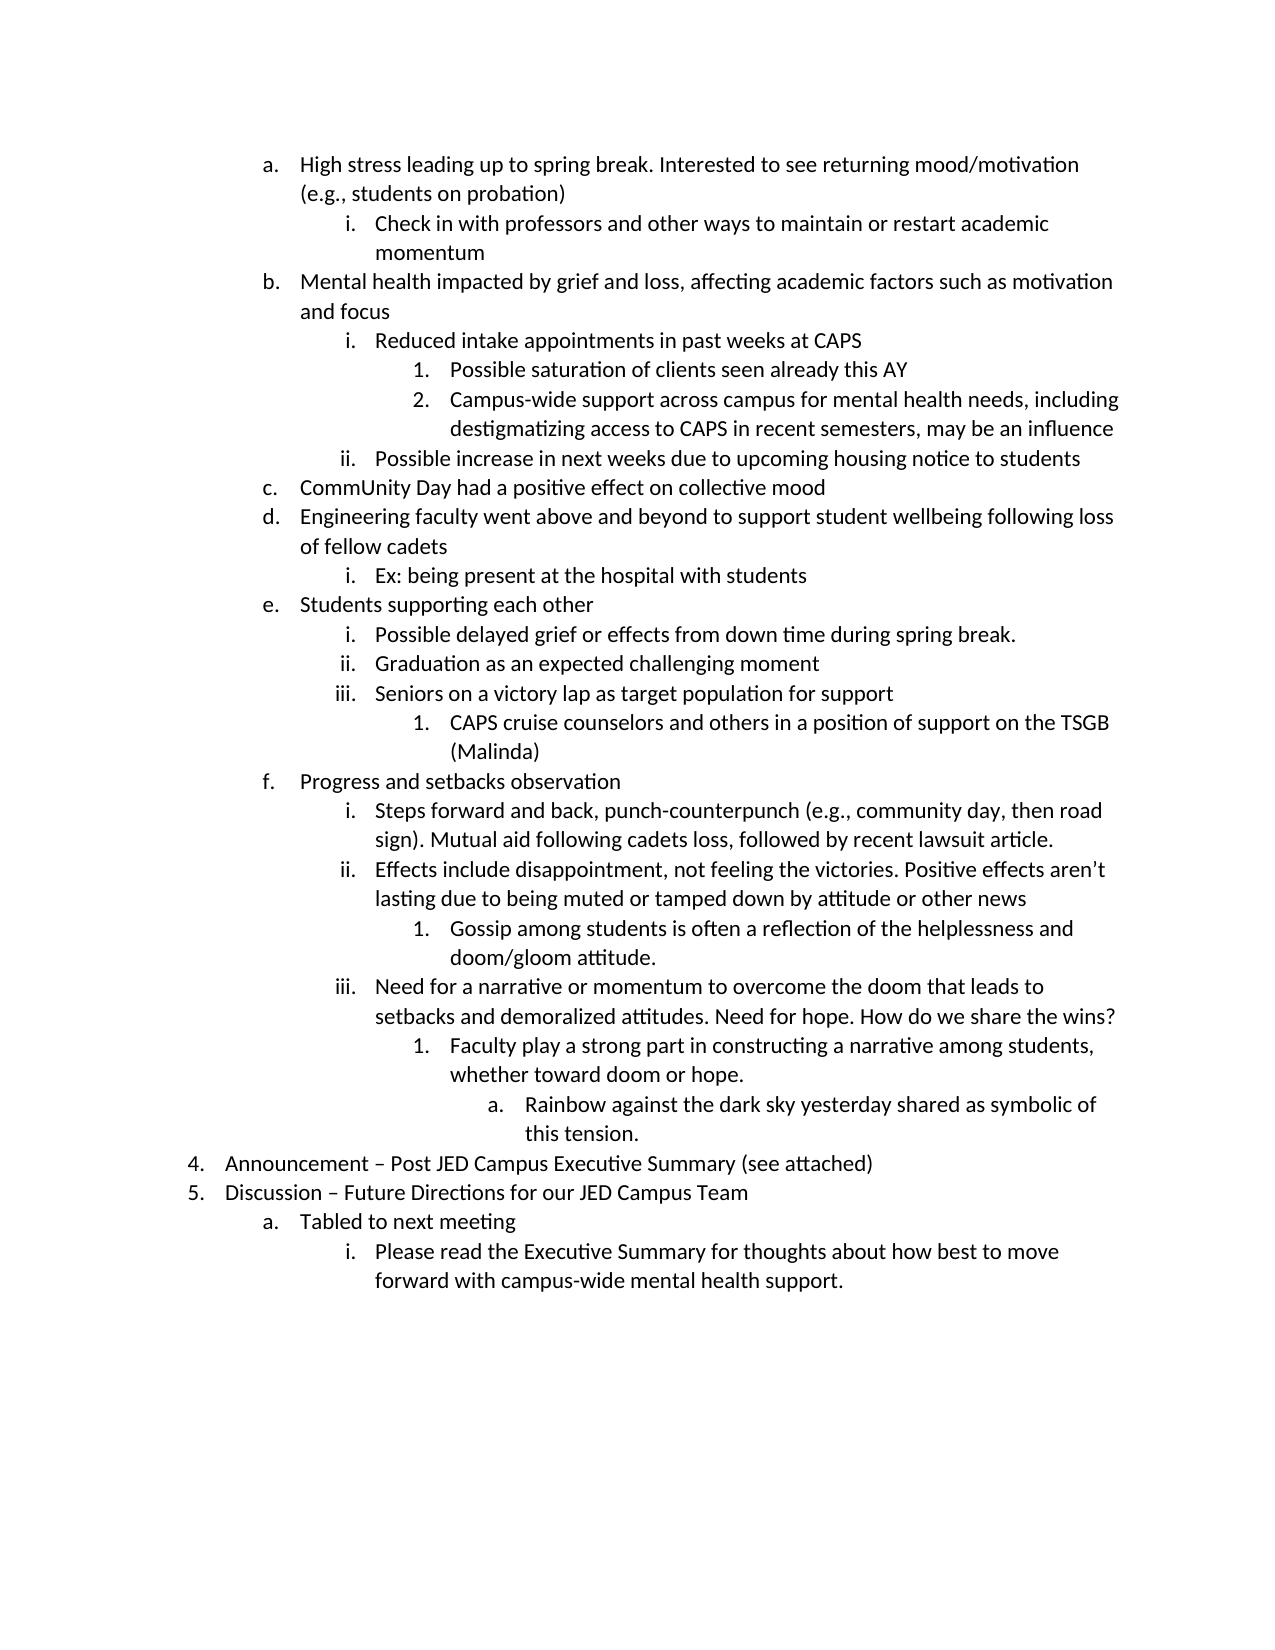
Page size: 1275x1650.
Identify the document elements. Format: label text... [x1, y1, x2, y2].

list Ex: being present at the hospital with students [356, 561, 1125, 589]
list Check in with professors and other ways to maintain or restart academic momentum [356, 209, 1125, 266]
list CAPS cruise counselors and others in a position of support on the TSGB (Malinda) [412, 708, 1125, 766]
list Students supporting each other [262, 591, 1125, 619]
list Gossip among students is often a reflection of the helplessness and doom/gloom attitude. [412, 914, 1125, 971]
list Faculty play a strong part in constructing a narrative among students, whether toward doom or hope. [412, 1031, 1125, 1089]
list Discussion – Future Directions for our JED Campus Team [187, 1178, 1125, 1206]
list Mental health impacted by grief and loss, affecting academic factors such as motivation and focus [262, 267, 1125, 325]
list Announcement – Post JED Campus Executive Summary (see attached) [187, 1149, 1125, 1177]
list Seniors on a victory lap as target population for support [356, 679, 1125, 707]
list Campus-wide support across campus for mental health needs, including destigmatizing access to CAPS in recent semesters, may be an influence [412, 385, 1125, 442]
list Reduced intake appointments in past weeks at CAPS [356, 326, 1125, 354]
list Need for a narrative or momentum to overcome the doom that leads to setbacks and demoralized attitudes. Need for hope. How do we share the wins? [356, 972, 1125, 1030]
list Engineering faculty went above and beyond to support student wellbeing following loss of fellow cadets [262, 502, 1125, 560]
list Possible delayed grief or effects from down time during spring break. [356, 620, 1125, 648]
list Graduation as an expected challenging moment [356, 649, 1125, 677]
list Rainbow against the dark sky yesterday shared as symbolic of this tension. [487, 1090, 1125, 1147]
list Progress and setbacks observation [262, 767, 1125, 795]
list Possible increase in next weeks due to upcoming housing notice to students [356, 444, 1125, 472]
list Please read the Executive Summary for thoughts about how best to move forward with campus-wide mental health support. [356, 1237, 1125, 1294]
list Tabled to next meeting [262, 1207, 1125, 1236]
list Possible saturation of clients seen already this AY [412, 356, 1125, 384]
list Steps forward and back, punch-counterpunch (e.g., community day, then road sign). Mutual aid following cadets loss, followed by recent lawsuit article. [356, 796, 1125, 854]
list CommUnity Day had a positive effect on collective mood [262, 473, 1125, 501]
list Effects include disappointment, not feeling the victories. Positive effects aren’t lasting due to being muted or tamped down by attitude or other news [356, 855, 1125, 912]
list High stress leading up to spring break. Interested to see returning mood/motivation (e.g., students on probation) [262, 150, 1125, 207]
